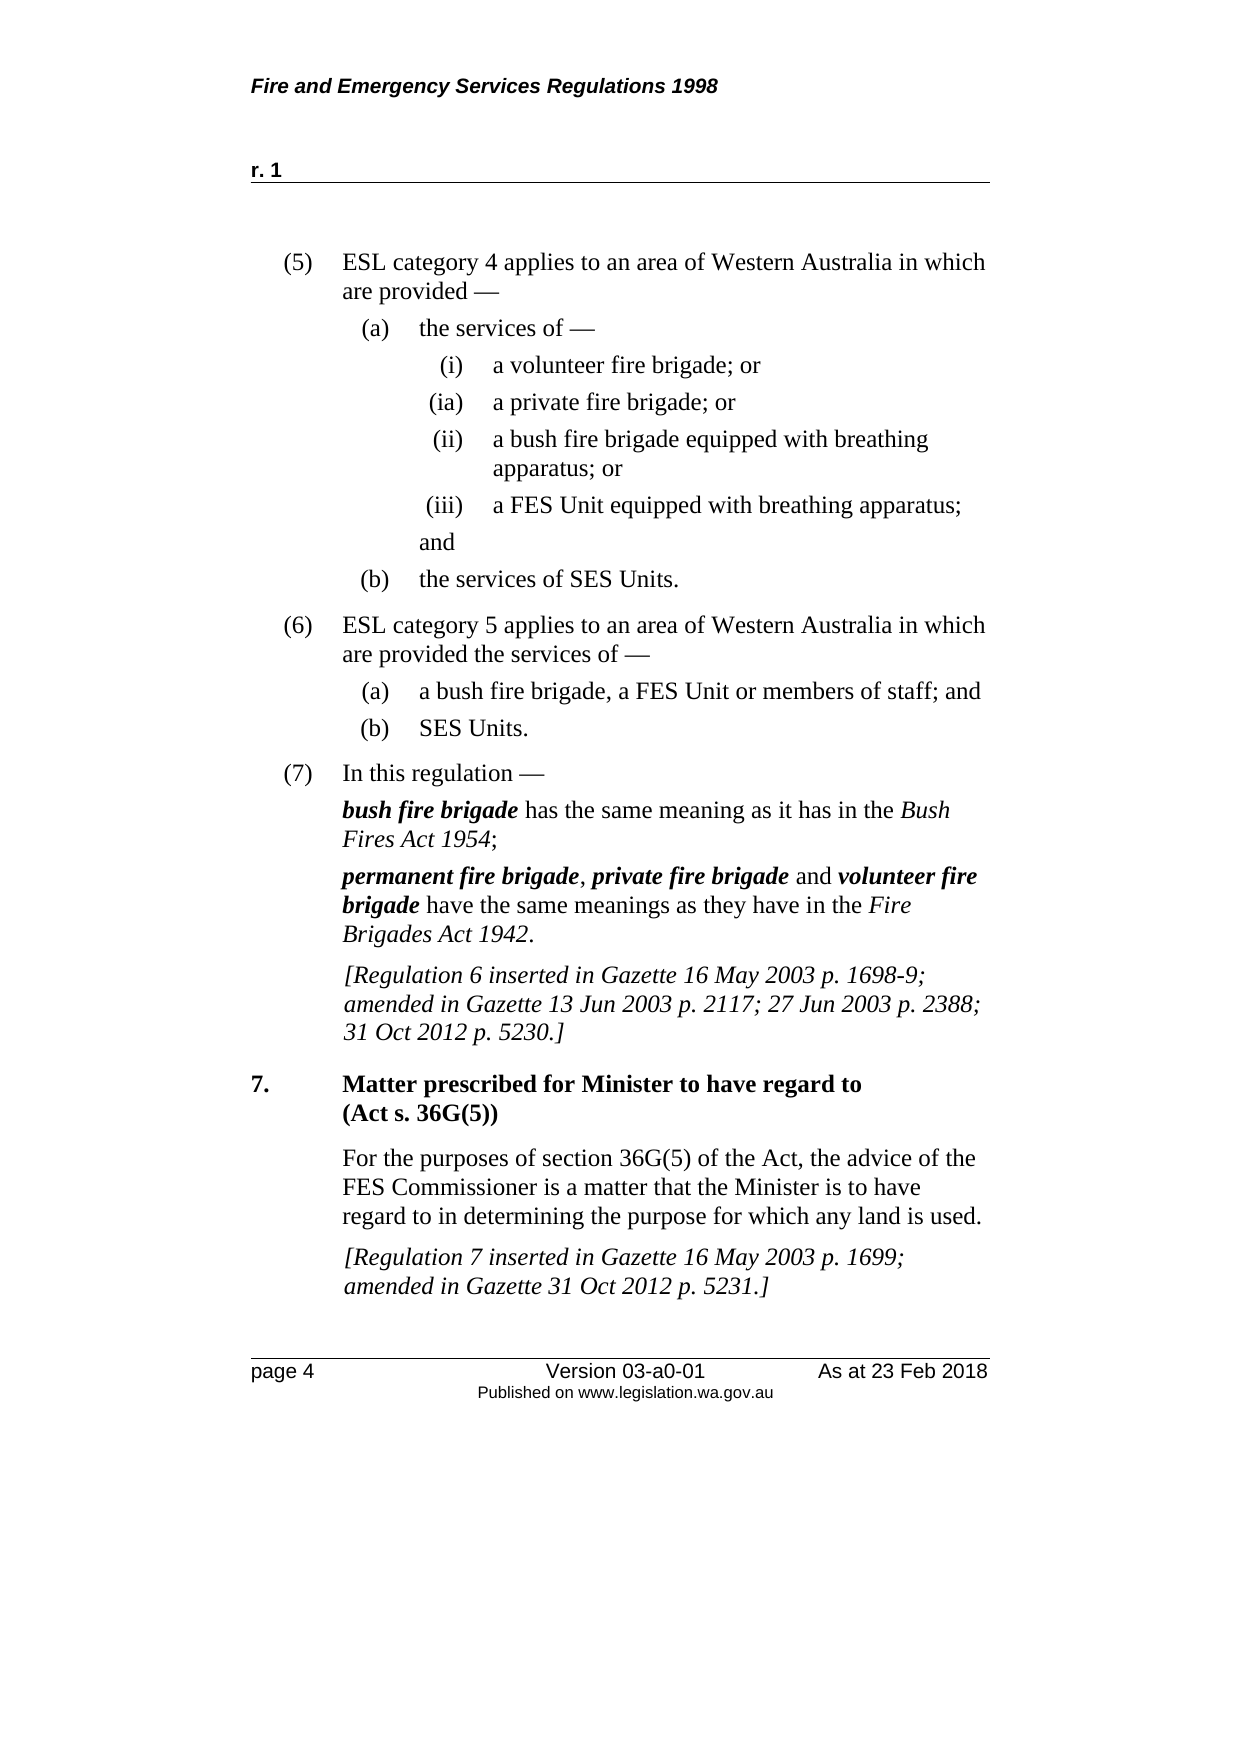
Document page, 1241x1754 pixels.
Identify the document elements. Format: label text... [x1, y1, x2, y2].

text (6) ESL category 5 applies to an area of in which are provided the services of — [251, 610, 990, 667]
subtitle 7. Matter prescribed for Minister to have regard to (Act s. 36G(5)) [251, 1069, 990, 1127]
text (a) the services of — [251, 313, 990, 342]
text For the purposes of section 36G(5) of the Act, the advice of the FES Commissioner is a matter that the Minister is to have regard to in determining the purpose for which any land is used. [251, 1143, 990, 1229]
text (7) In this regulation — [251, 758, 990, 787]
text and [251, 527, 990, 556]
text permanent fire brigade, private fire brigade and volunteer fire brigade have the same meanings as they have in the Fire Brigades Act 1942. [251, 861, 990, 947]
text (i) a volunteer fire brigade; or [251, 350, 990, 379]
text (b) SES Units. [251, 713, 990, 742]
text (iii) a FES Unit equipped with breathing apparatus; [251, 490, 990, 519]
text bush fire brigade has the same meaning as it has in the Bush Fires Act 1954; [251, 795, 990, 853]
text (5) ESL category 4 applies to an area of in which are provided — [251, 247, 990, 305]
text [Regulation 7 inserted in Gazette 16 May 2003 p. 1699; amended in Gazette 31 Oct 2012 p. 5231.] [251, 1242, 990, 1299]
text (ii) a bush fire brigade equipped with breathing apparatus; or [251, 424, 990, 482]
text (b) the services of SES Units. [251, 564, 990, 593]
text (a) a bush fire brigade, a FES Unit or members of staff; and [251, 676, 990, 704]
text (ia) a private fire brigade; or [251, 387, 990, 416]
text [Regulation 6 inserted in Gazette 16 May 2003 p. 1698-9; amended in Gazette 13 Jun 2003 p. 2117; 27 Jun 2003 p. 2388; 31 Oct 2012 p. 5230.] [251, 960, 990, 1046]
